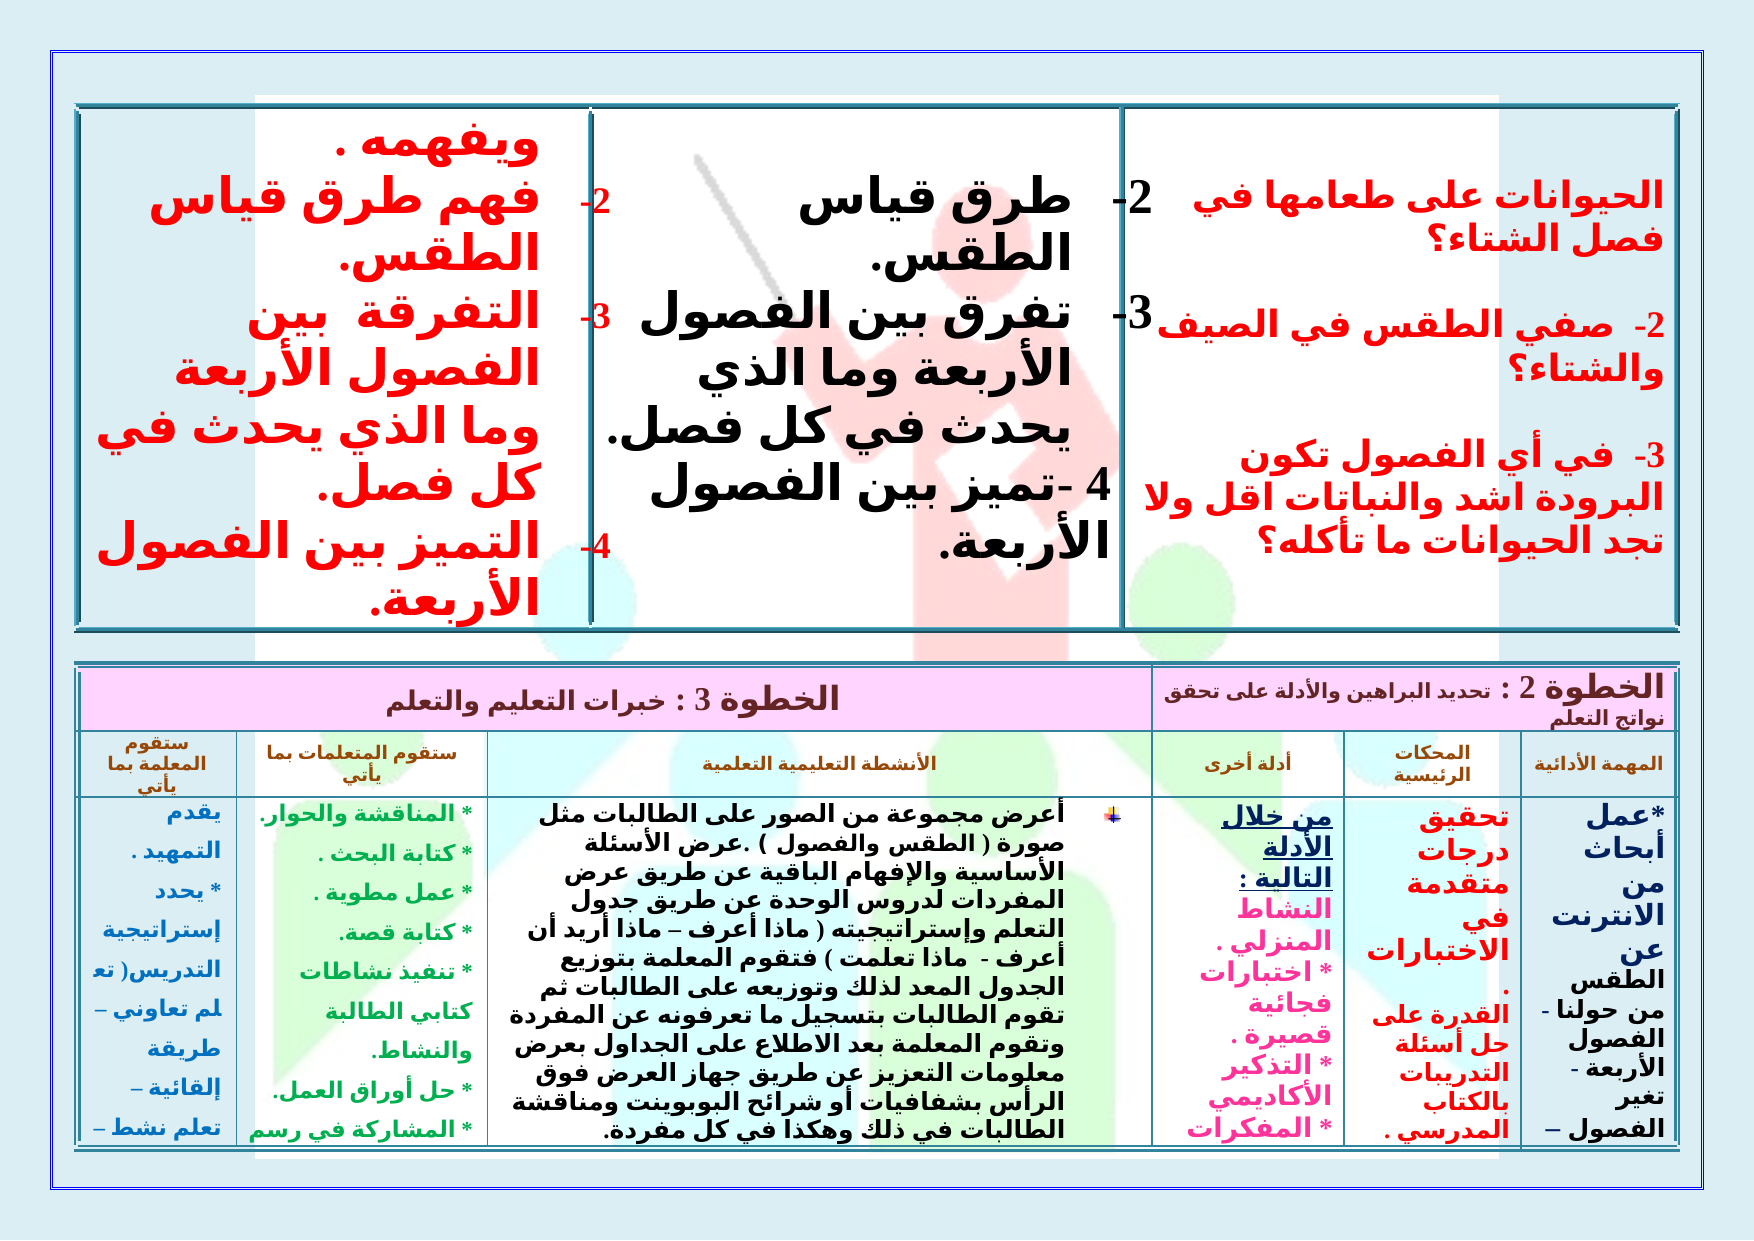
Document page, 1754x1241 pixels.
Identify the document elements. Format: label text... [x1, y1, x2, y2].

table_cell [591, 107, 1119, 626]
table_header الخطوة 3 : خبرات التعليم والتعلم [78, 668, 1151, 730]
table_cell ستقوم المتعلمات بما يأتي [237, 732, 487, 796]
table_header الخطوة 2 : تحديد البراهين والأدلة على تحقق نواتج التعلم [1153, 668, 1677, 730]
table_cell المحكات الرئيسية [1345, 732, 1520, 796]
table_cell المهمة الأدائية [1522, 732, 1674, 796]
table_cell الأنشطة التعليمية التعلمية [488, 732, 1151, 796]
table_cell أدلة أخرى [1153, 732, 1343, 796]
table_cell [1522, 798, 1677, 1145]
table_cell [237, 798, 487, 1145]
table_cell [78, 798, 236, 1145]
picture [1104, 805, 1121, 823]
table_cell ستقوم المعلمة بما يأتي [81, 732, 236, 796]
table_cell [1153, 798, 1343, 1145]
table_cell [488, 798, 1151, 1145]
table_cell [1345, 798, 1520, 1145]
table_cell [1125, 107, 1677, 626]
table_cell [78, 107, 591, 626]
